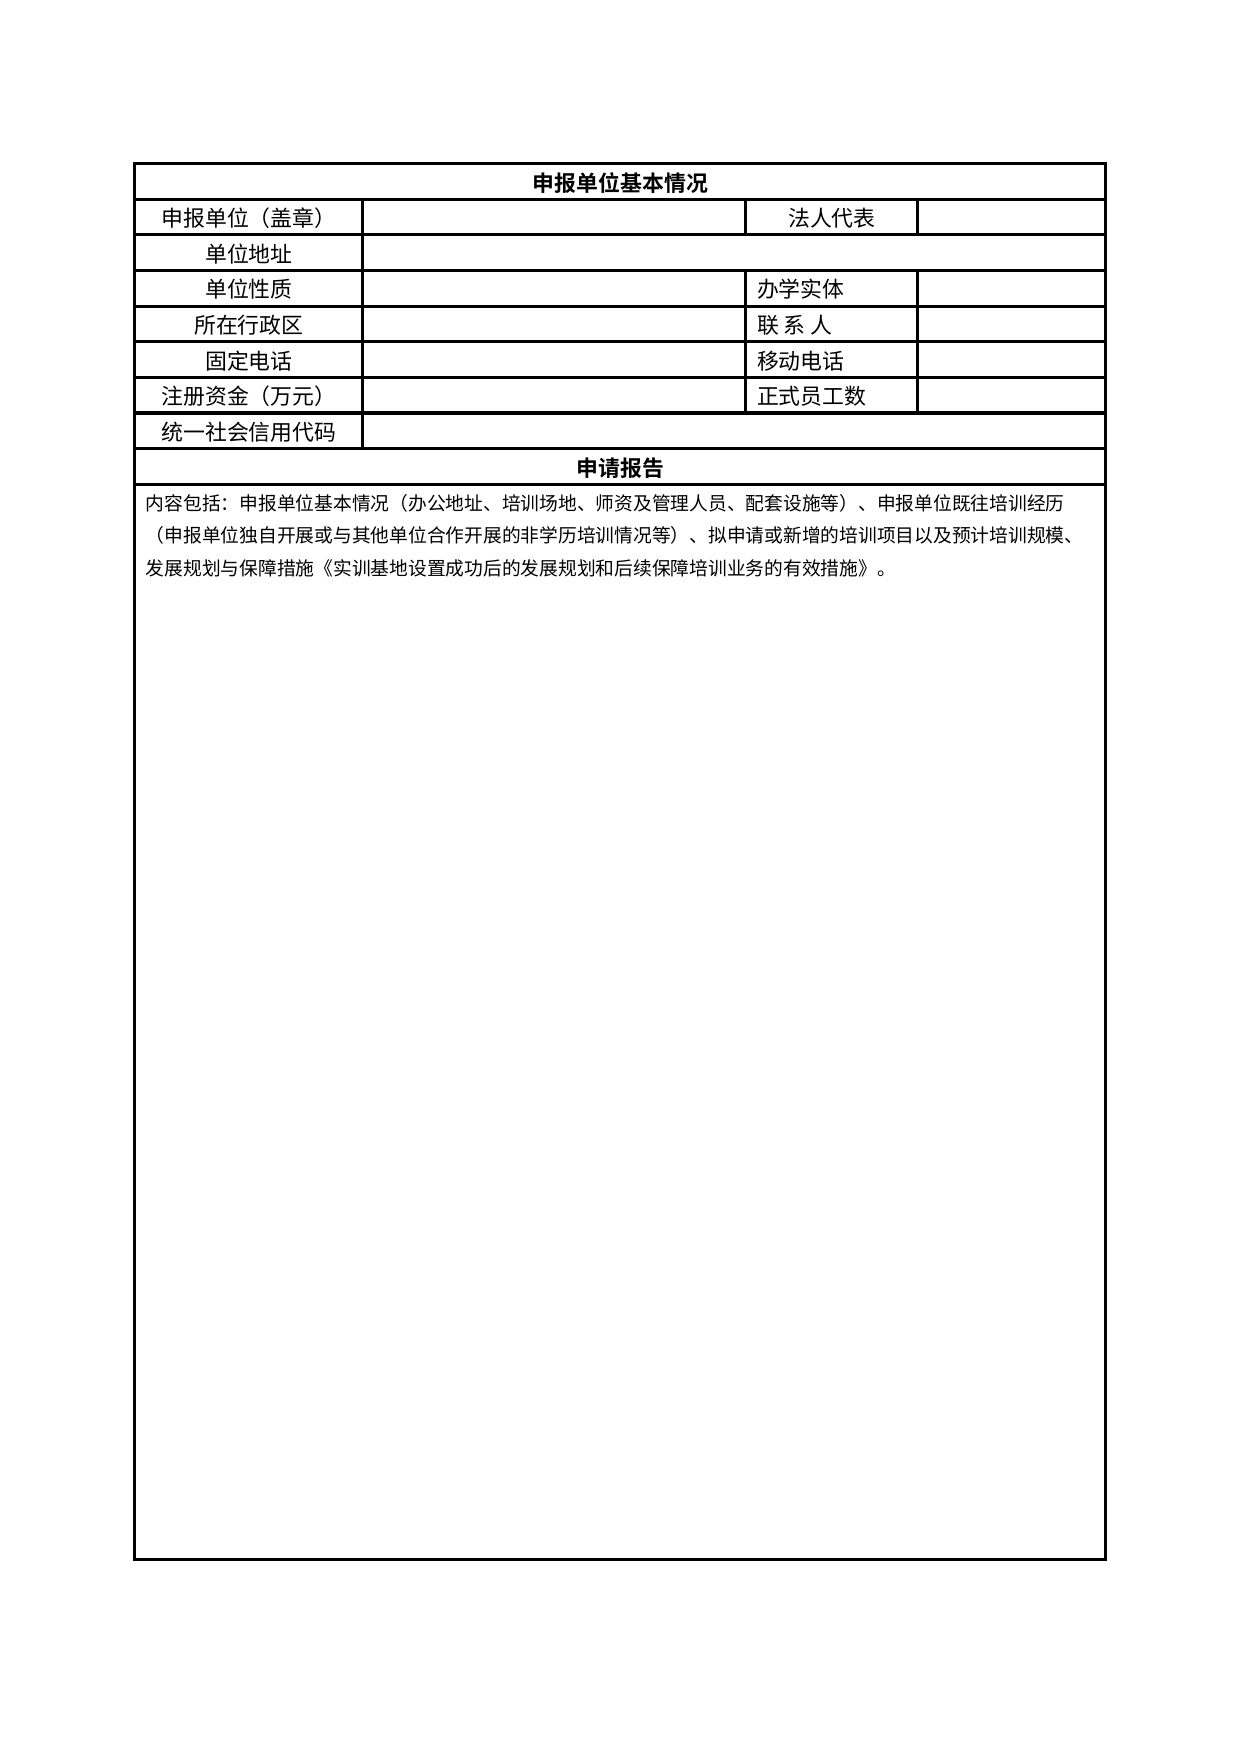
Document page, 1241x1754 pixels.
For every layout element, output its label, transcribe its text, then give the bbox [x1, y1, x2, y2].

table_cell 单位性质 [136, 272, 361, 304]
table_cell [364, 343, 744, 376]
table_cell 申报单位（盖章） [136, 201, 361, 233]
table_cell [364, 236, 1104, 269]
table_cell 所在行政区 [136, 308, 361, 340]
table_cell 统一社会信用代码 [136, 415, 361, 447]
table_cell 联 系 人 [747, 308, 916, 340]
table_cell [919, 379, 1104, 411]
table_cell 注册资金（万元） [136, 379, 361, 411]
table_cell [919, 201, 1104, 233]
table_cell [364, 379, 744, 411]
table_cell 移动电话 [747, 343, 916, 376]
table_header 申报单位基本情况 [136, 165, 1104, 198]
table_cell [919, 343, 1104, 376]
table_cell 申请报告 [136, 450, 1104, 483]
table_cell 单位地址 [136, 236, 361, 269]
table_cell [136, 486, 1104, 1558]
table_cell [919, 272, 1104, 304]
table_cell [364, 272, 744, 304]
table_cell 正式员工数 [747, 379, 916, 411]
table_cell 办学实体 [747, 272, 916, 304]
table_cell 法人代表 [747, 201, 916, 233]
table_cell 固定电话 [136, 343, 361, 376]
table_cell [364, 308, 744, 340]
table_cell [364, 415, 1104, 447]
table_cell [364, 201, 744, 233]
table_cell [919, 308, 1104, 340]
